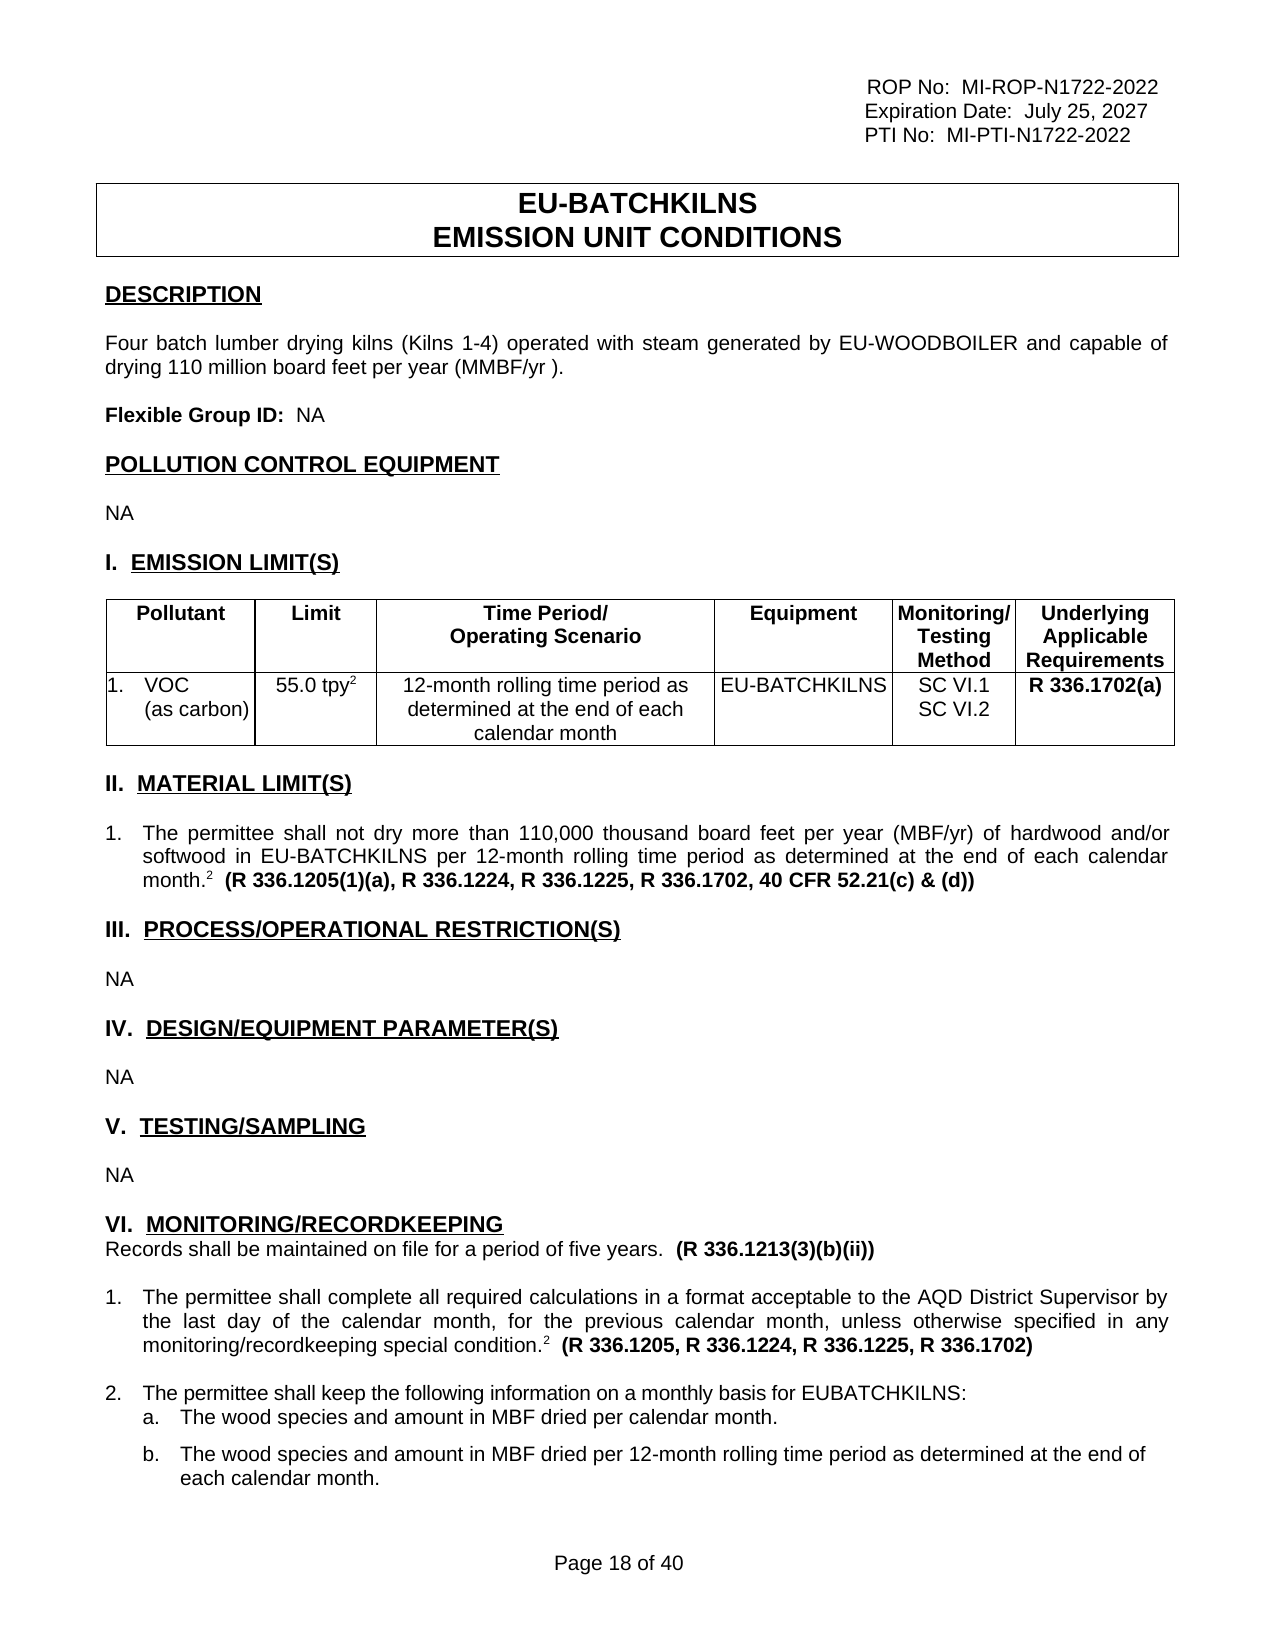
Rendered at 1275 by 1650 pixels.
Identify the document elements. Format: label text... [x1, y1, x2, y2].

text III. PROCESS/OPERATIONAL RESTRICTION(S) [105, 916, 1170, 943]
table_cell VOC (as carbon) [107, 673, 254, 745]
text NA [105, 1163, 1170, 1187]
text VI. MONITORING/RECORDKEEPING [105, 1211, 1170, 1237]
table_cell EU-BATCHKILNS [715, 673, 892, 745]
text DESCRIPTION [105, 281, 1170, 307]
subtitle EU-BATCHKILNS [97, 184, 1178, 217]
text I. EMISSION LIMIT(S) [105, 549, 1170, 575]
table_header Equipment [715, 600, 892, 672]
text NA [105, 1065, 1170, 1089]
table_header Limit [256, 600, 376, 672]
text Flexible Group ID: NA [105, 403, 1170, 427]
list The wood species and amount in MBF dried per calendar month. [142, 1405, 1170, 1429]
text IV. DESIGN/EQUIPMENT PARAMETER(S) [105, 1014, 1170, 1041]
table_header Monitoring/ Testing Method [893, 600, 1015, 672]
text Four batch lumber drying kilns (Kilns 1-4) operated with steam generated by EU-WOODBOILER and capable of drying 110 million board feet per year (MMBF/yr ). [105, 331, 1170, 379]
text POLLUTION CONTROL EQUIPMENT [105, 451, 1170, 477]
table_header Underlying Applicable Requirements [1016, 600, 1174, 672]
list The wood species and amount in MBF dried per 12-month rolling time period as determined at the end of each calendar month. [142, 1441, 1170, 1489]
table_header Pollutant [107, 600, 254, 672]
text EMISSION UNIT CONDITIONS [97, 217, 1178, 256]
table_cell 12-month rolling time period as determined at the end of each calendar month [377, 673, 714, 745]
table_cell R 336.1702(a) [1016, 673, 1174, 745]
text NA [105, 501, 1170, 525]
table_cell SC VI.1 SC VI.2 [893, 673, 1015, 745]
text 1. The permittee shall not dry more than 110,000 thousand board feet per year (MBF/yr) of hardwood and/or softwood in EU-BATCHKILNS per 12-month rolling time period as determined at the end of each calendar month.2 (R 336.1205(1)(a), R 336.1224, R 336.1225, R 336.1702, 40 CFR 52.21(c) & (d)) [105, 820, 1170, 892]
text NA [105, 967, 1170, 991]
table_cell 55.0 tpy2 [256, 673, 376, 745]
text 1. The permittee shall complete all required calculations in a format acceptable to the AQD District Supervisor by the last day of the calendar month, for the previous calendar month, unless otherwise specified in any monitoring/recordkeeping special condition.2 (R 336.1205, R 336.1224, R 336.1225, R 336.1702) [105, 1285, 1170, 1357]
text Records shall be maintained on file for a period of five years. (R 336.1213(3)(b)(ii)) [105, 1237, 1170, 1261]
list The permittee shall keep the following information on a monthly basis for EUBATCHKILNS: [105, 1381, 1170, 1405]
text V. TESTING/SAMPLING [105, 1113, 1170, 1139]
text II. MATERIAL LIMIT(S) [105, 770, 1170, 796]
table_header Time Period/ Operating Scenario [377, 600, 714, 672]
